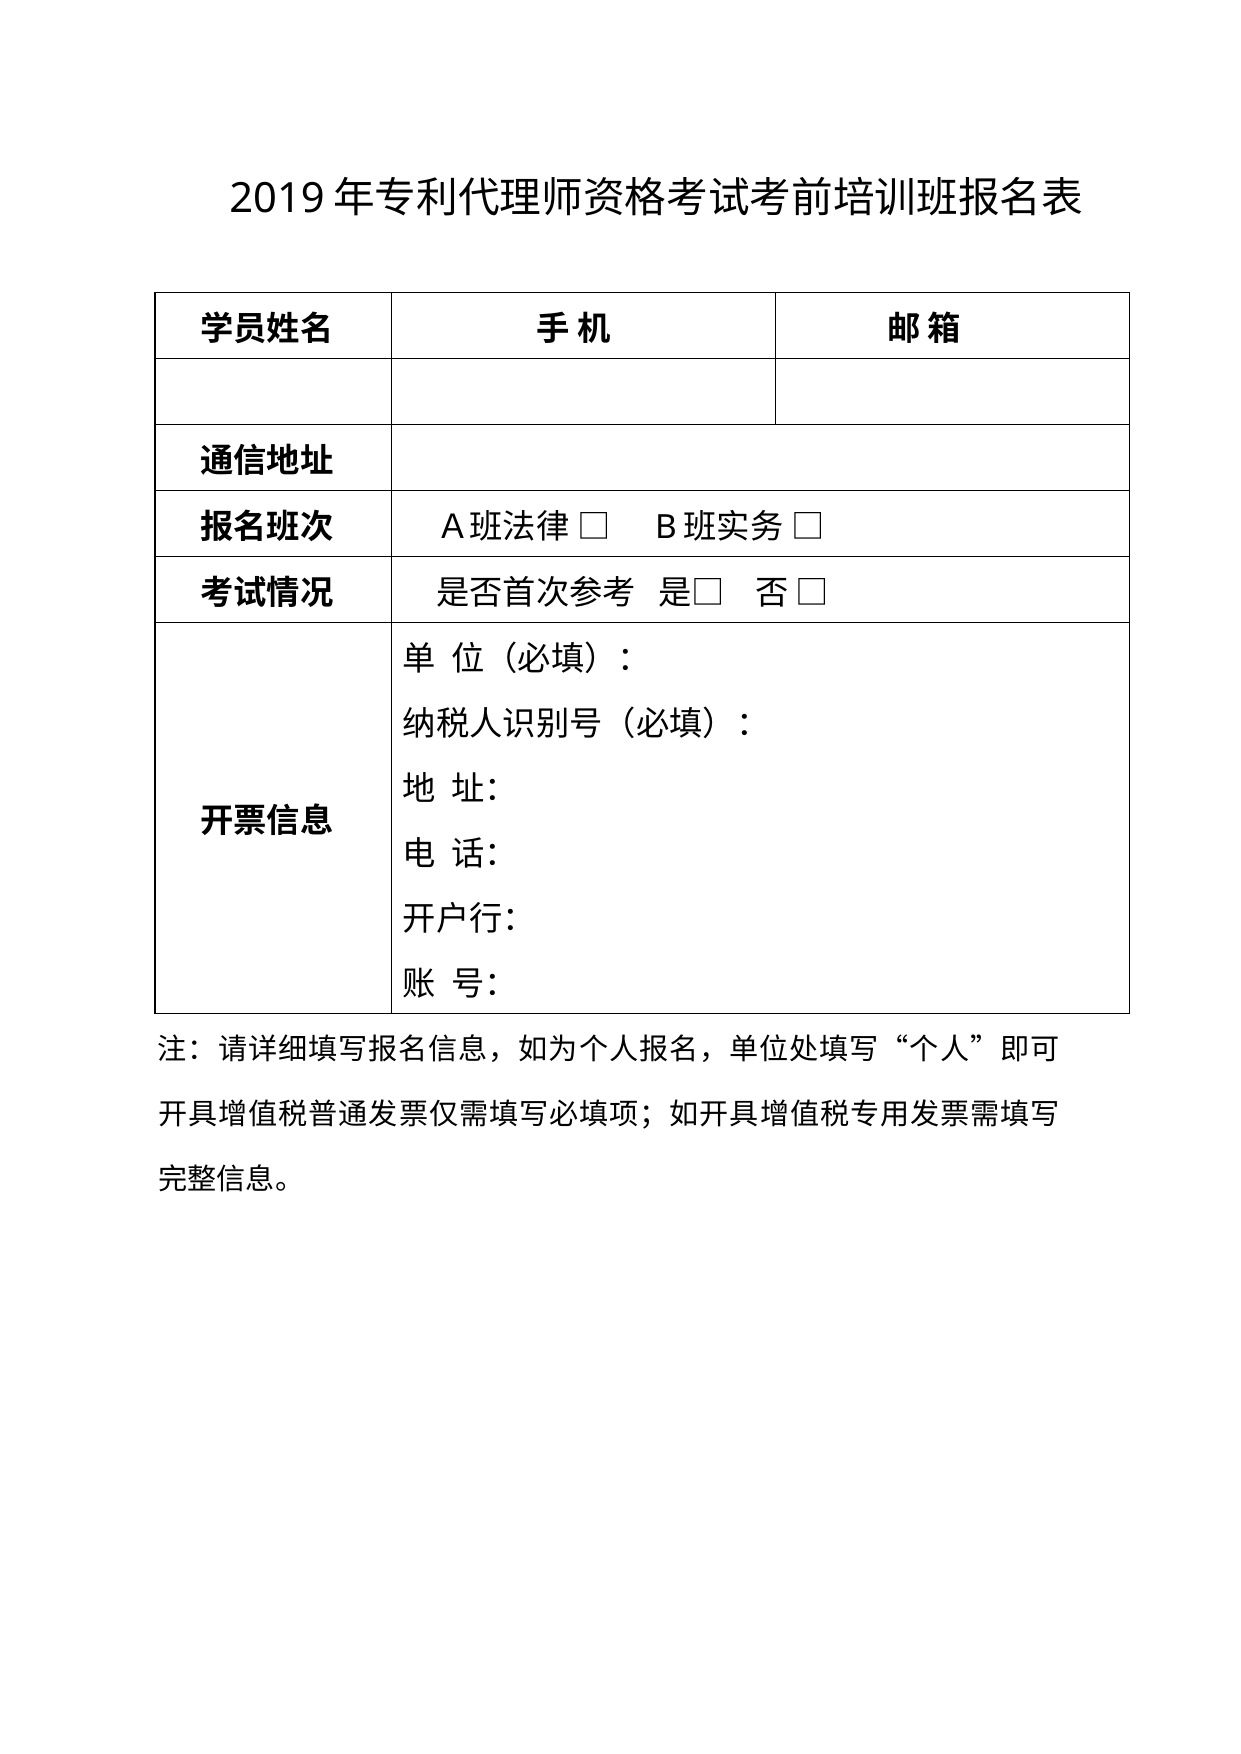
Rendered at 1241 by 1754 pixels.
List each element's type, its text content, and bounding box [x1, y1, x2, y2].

table_cell 单 位（必填）： 纳税人识别号（必填）： 地 址： 电 话： 开户行： 账 号： [392, 623, 1129, 1013]
text 注：请详细填写报名信息，如为个人报名，单位处填写“个人”即可；开具增值税普通发票仅需填写必填项；如开具增值税专用发票需填写完整信息。 [158, 1014, 1062, 1209]
table_cell [156, 359, 391, 424]
table_header 学员姓名 [156, 293, 391, 358]
table_header 邮 箱 [776, 293, 1129, 358]
table_cell [392, 425, 1129, 490]
table_cell 是否首次参考 是□ 否 □ [392, 557, 1129, 622]
table_cell 通信地址 [156, 425, 391, 490]
table_cell [776, 359, 1129, 424]
table_cell 考试情况 [156, 557, 391, 622]
table_cell [392, 359, 775, 424]
table_cell Ａ班法律 □ B班实务 □ [392, 491, 1129, 556]
table_header 手 机 [392, 293, 775, 358]
table_cell 开票信息 [156, 623, 391, 1013]
table_cell 报名班次 [156, 491, 391, 556]
text 2019年专利代理师资格考试考前培训班报名表 [187, 162, 1091, 227]
